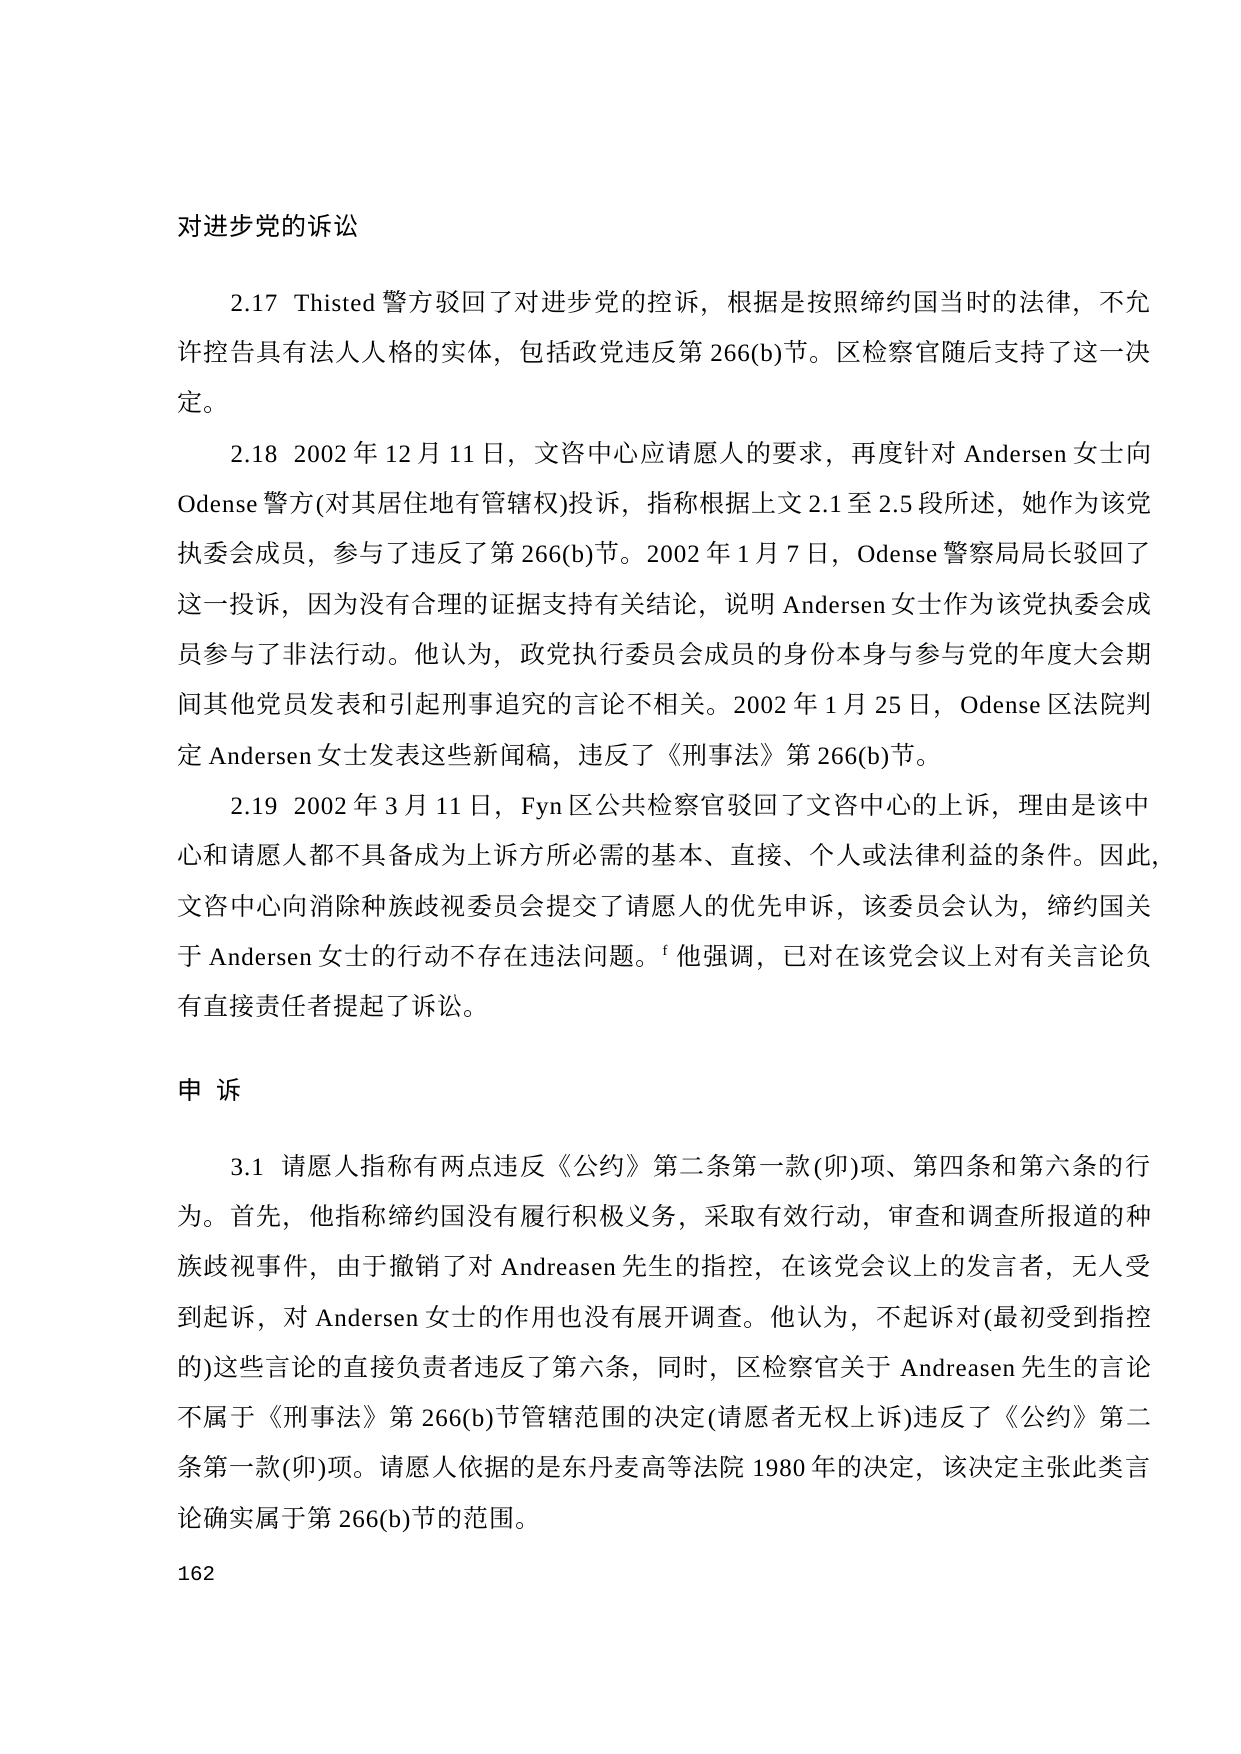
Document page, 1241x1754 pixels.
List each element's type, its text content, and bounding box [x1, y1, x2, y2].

text 2.17 Thisted警方驳回了对进步党的控诉，根据是按照缔约国当时的法律，不允许控告具有法人人格的实体，包括政党违反第266(b)节。区检察官随后支持了这一决定。 [177, 282, 1152, 419]
text 2.18 2002年12月11日，文咨中心应请愿人的要求，再度针对Andersen女士向Odense警方(对其居住地有管辖权)投诉，指称根据上文2.1至2.5段所述，她作为该党执委会成员，参与了违反了第266(b)节。2002年1月7日，Odense警察局局长驳回了这一投诉，因为没有合理的证据支持有关结论，说明Andersen女士作为该党执委会成员参与了非法行动。他认为，政党执行委员会成员的身份本身与参与党的年度大会期间其他党员发表和引起刑事追究的言论不相关。2002年1月25日，Odense区法院判定Andersen女士发表这些新闻稿，违反了《刑事法》第266(b)节。 [177, 433, 1152, 771]
subtitle 对进步党的诉讼 [177, 207, 1152, 243]
text 2.19 2002年3月11日，Fyn区公共检察官驳回了文咨中心的上诉，理由是该中心和请愿人都不具备成为上诉方所必需的基本、直接、个人或法律利益的条件。因此，文咨中心向消除种族歧视委员会提交了请愿人的优先申诉，该委员会认为，缔约国关于Andersen女士的行动不存在违法问题。f 他强调，已对在该党会议上对有关言论负有直接责任者提起了诉讼。 [177, 786, 1152, 1023]
subtitle 申 诉 [177, 1071, 1152, 1107]
text 3.1 请愿人指称有两点违反《公约》第二条第一款(卯)项、第四条和第六条的行为。首先，他指称缔约国没有履行积极义务，采取有效行动，审查和调查所报道的种族歧视事件，由于撤销了对Andreasen先生的指控，在该党会议上的发言者，无人受到起诉，对Andersen女士的作用也没有展开调查。他认为，不起诉对(最初受到指控的)这些言论的直接负责者违反了第六条，同时，区检察官关于Andreasen先生的言论不属于《刑事法》第266(b)节管辖范围的决定(请愿者无权上诉)违反了《公约》第二条第一款(卯)项。请愿人依据的是东丹麦高等法院1980年的决定，该决定主张此类言论确实属于第266(b)节的范围。 [177, 1146, 1152, 1534]
